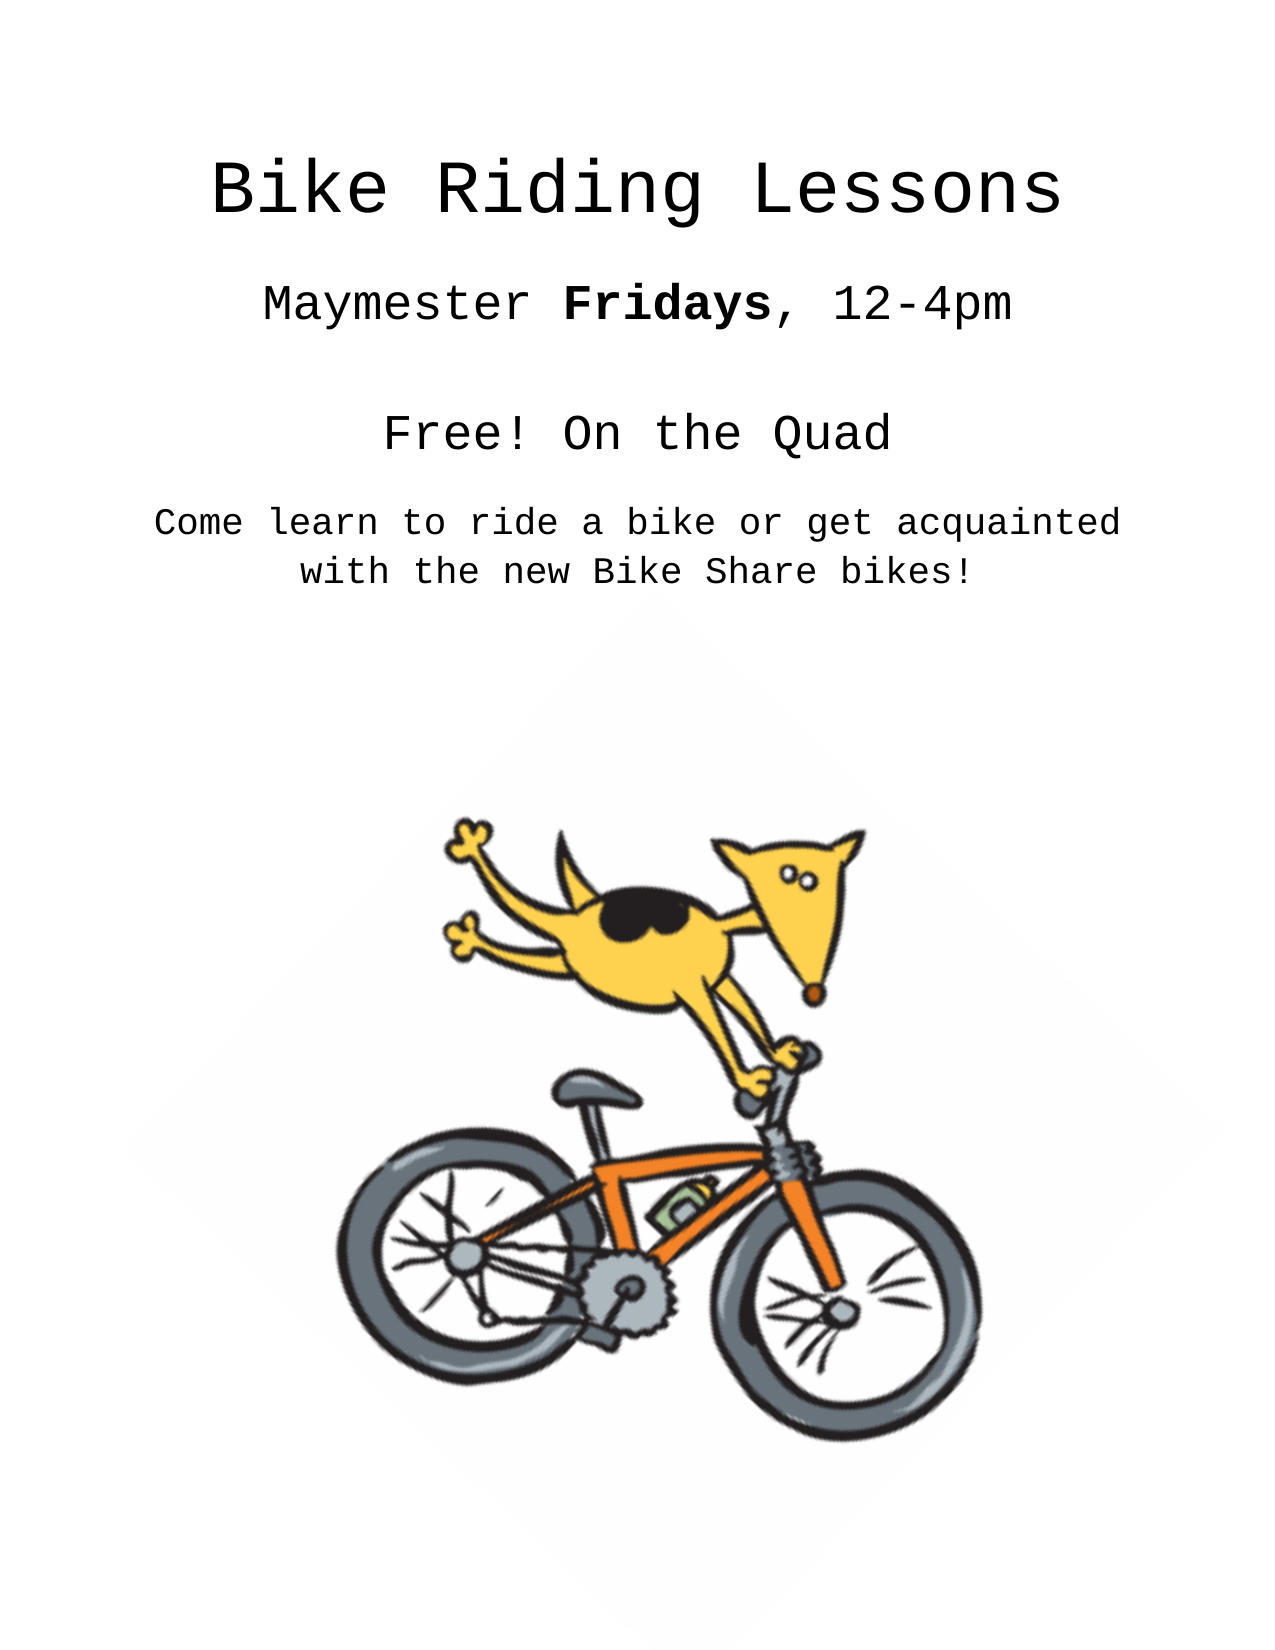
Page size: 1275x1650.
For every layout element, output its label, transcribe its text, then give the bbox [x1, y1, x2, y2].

text Maymester Fridays, 12-4pm [150, 278, 1125, 334]
picture [126, 591, 1221, 1650]
text Come learn to ride a bike or get acquainted with the new Bike Share bikes! [150, 503, 1125, 595]
text Free! On the Quad [150, 408, 1125, 465]
text Bike Riding Lessons [150, 150, 1125, 235]
